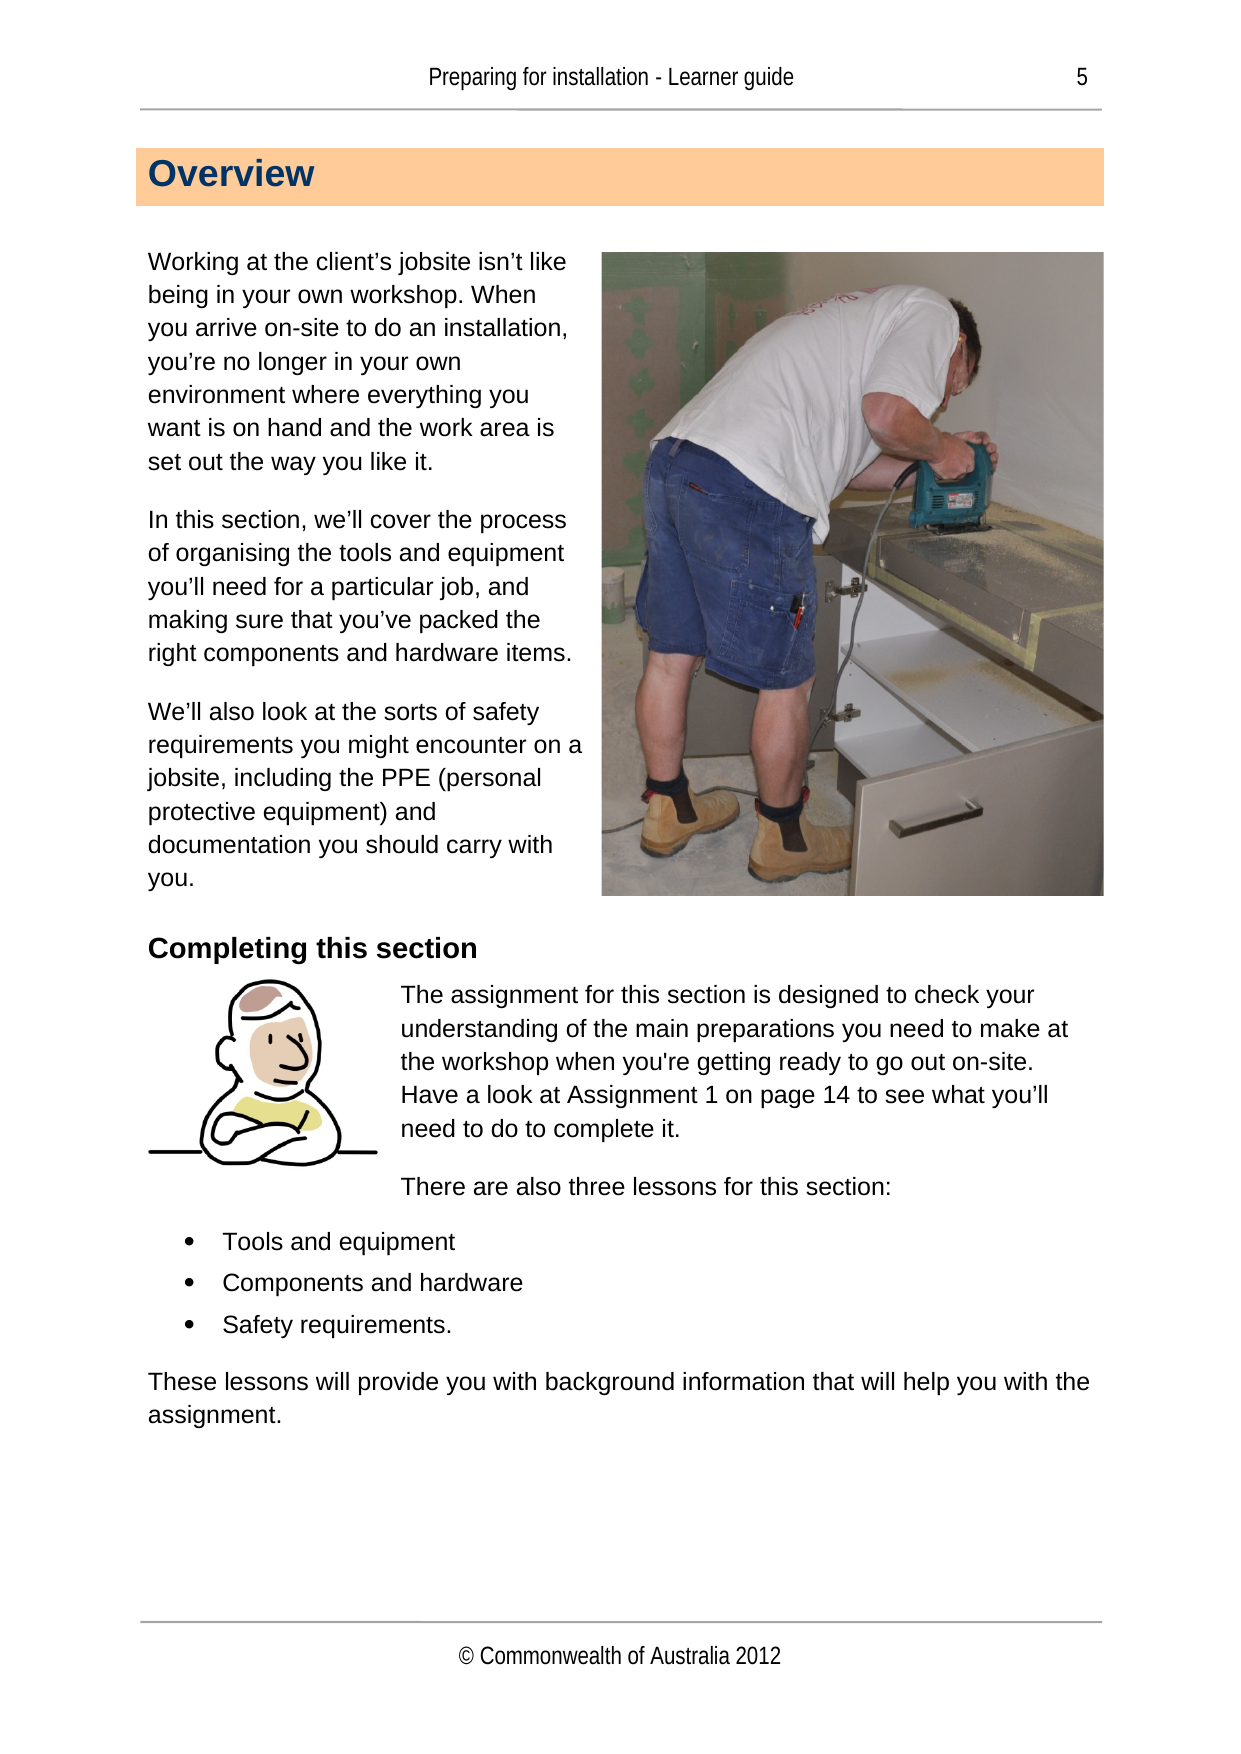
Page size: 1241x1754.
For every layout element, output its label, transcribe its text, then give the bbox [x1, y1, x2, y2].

list Tools and equipment [185, 1227, 1092, 1256]
text Working at the client’s jobsite isn’t like being in your own workshop. When you arrive on-site to do an installation, you’re no longer in your own environment where everything you want is on hand and the work area is set out the way you like it. [148, 243, 1092, 477]
text There are also three lessons for this section: [148, 1169, 1092, 1202]
text We’ll also look at the sorts of safety requirements you might encounter on a jobsite, including the PPE (personal protective equipment) and documentation you should carry with you. [148, 693, 601, 893]
table_header Overview [136, 148, 1104, 206]
text The assignment for this section is designed to check your understanding of the main preparations you need to make at the workshop when you're getting ready to go out on-site. Have a look at Assignment 1 on page 14 to see what you’ll need to do to complete it. [148, 977, 1092, 1144]
subtitle Completing this section [148, 931, 1092, 964]
picture [601, 252, 1104, 893]
text These lessons will provide you with background information that will help you with the assignment. [148, 1364, 1092, 1430]
picture [147, 979, 382, 1173]
text In this section, we’ll cover the process of organising the tools and equipment you’ll need for a particular job, and making sure that you’ve packed the right components and hardware items. [148, 502, 601, 668]
list Components and hardware [185, 1268, 1092, 1297]
list Safety requirements. [185, 1310, 1092, 1339]
